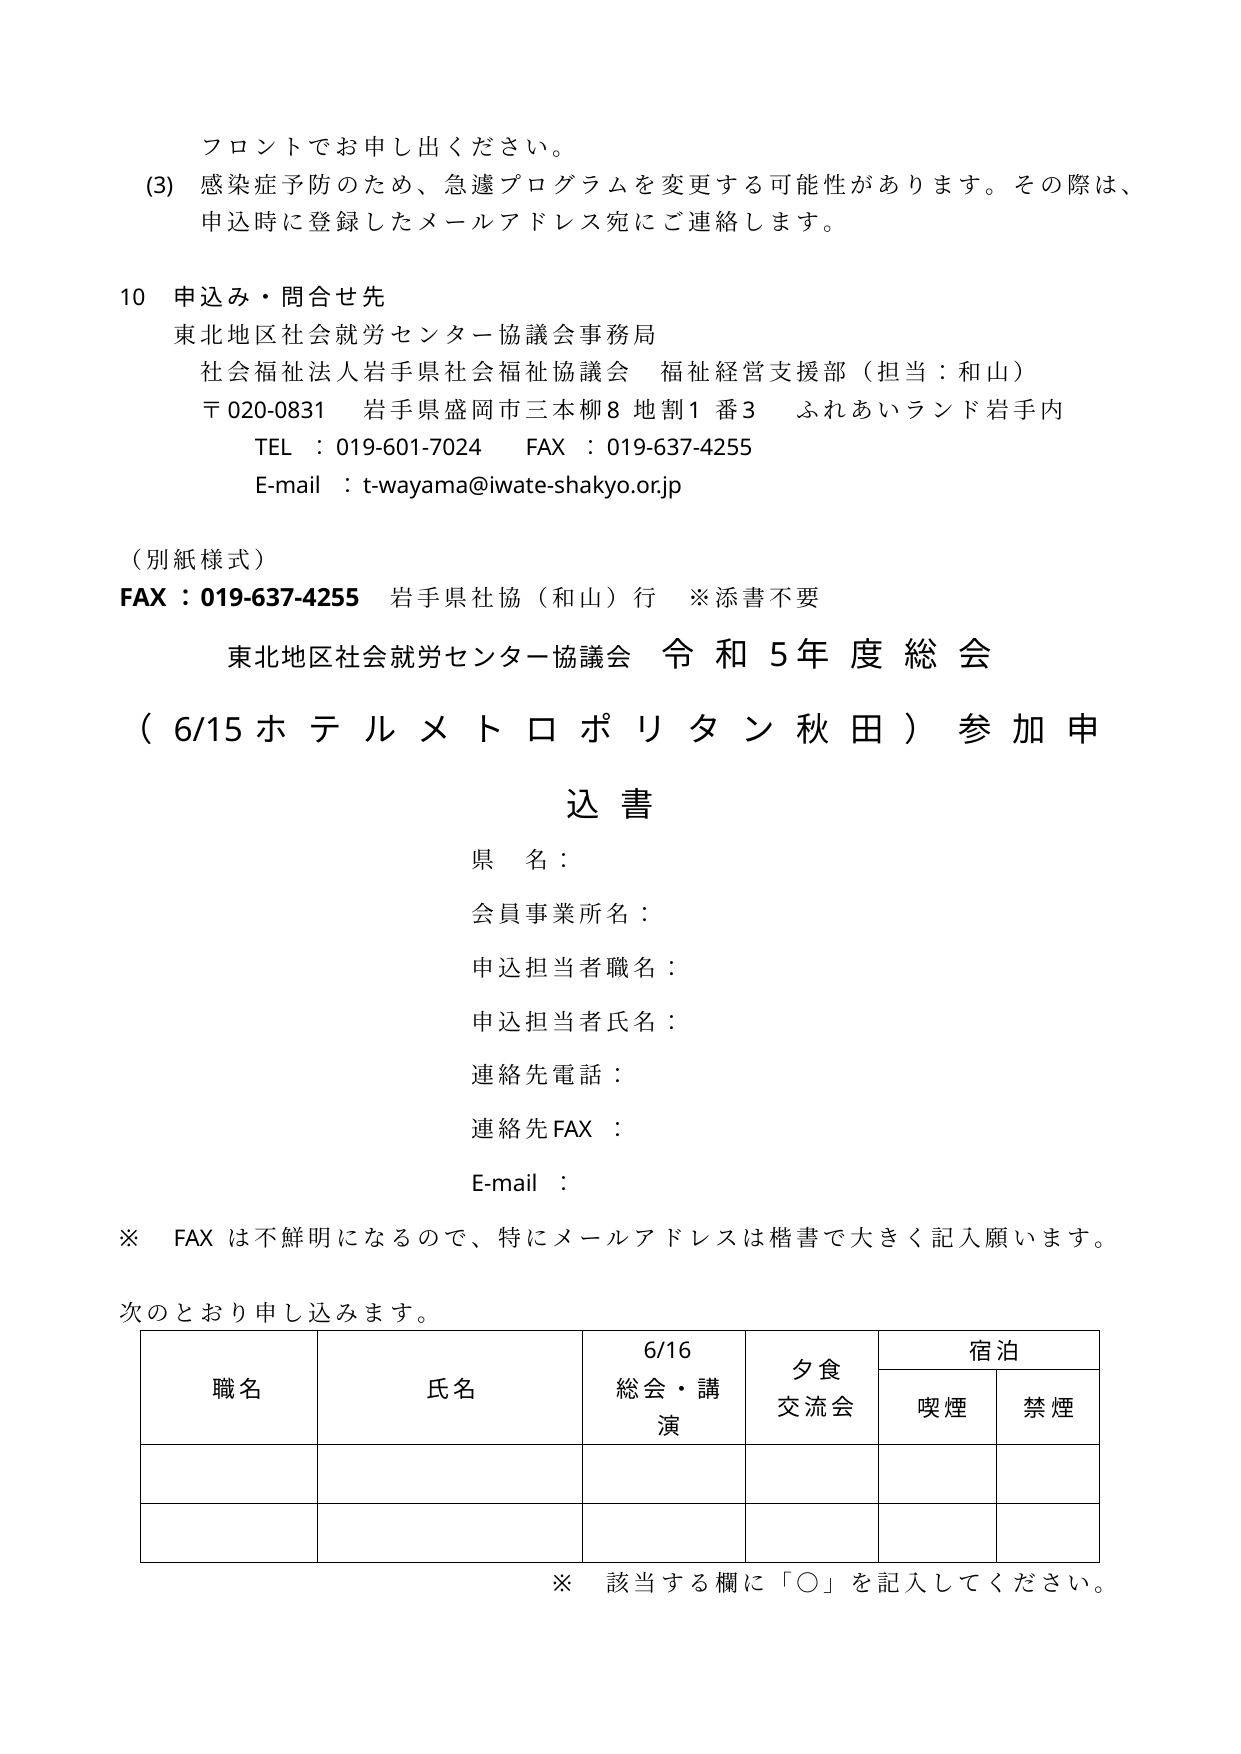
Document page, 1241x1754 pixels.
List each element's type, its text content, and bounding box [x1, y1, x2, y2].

table_header 職名 [141, 1331, 317, 1443]
table_cell [583, 1445, 745, 1503]
text E-mail：t-wayama@iwate-shakyo.or.jp [119, 464, 1121, 502]
text E-mail： [119, 1163, 1121, 1201]
table_cell 喫煙 [879, 1370, 996, 1443]
text 申込担当者職名： [119, 947, 1121, 985]
text （6/15ホテルメトロポリタン秋田）参加申込書 [119, 689, 1121, 839]
text FAX：019-637-4255 岩手県社協（和山）行 ※添書不要 [119, 577, 1121, 614]
table_cell [141, 1445, 317, 1503]
text 10 申込み・問合せ先 [119, 277, 1121, 314]
table_cell [583, 1504, 745, 1562]
text 東北地区社会就労センター協議会事務局 [119, 314, 1121, 352]
text ※ FAXは不鮮明になるので、特にメールアドレスは楷書で大きく記入願います。 [119, 1217, 1121, 1255]
text 〒020-0831 岩手県盛岡市三本柳8地割1番3 ふれあいランド岩手内 [119, 389, 1121, 427]
table_cell [141, 1504, 317, 1562]
text ※ 該当する欄に「○」を記入してください。 [119, 1563, 1121, 1600]
text TEL：019-601-7024 FAX：019-637-4255 [119, 427, 1121, 464]
text 東北地区社会就労センター協議会 令和5年度総会 [119, 614, 1121, 689]
text （別紙様式） [119, 539, 1121, 577]
text 次のとおり申し込みます。 [119, 1292, 1121, 1330]
table_cell [997, 1504, 1099, 1562]
table_cell [997, 1445, 1099, 1503]
text 連絡先電話： [119, 1055, 1121, 1093]
table_cell 禁煙 [997, 1370, 1099, 1443]
table_cell [879, 1504, 996, 1562]
text 申込担当者氏名： [119, 1001, 1121, 1039]
text 会員事業所名： [119, 893, 1121, 931]
text 社会福祉法人岩手県社会福祉協議会 福祉経営支援部（担当：和山） [119, 352, 1121, 389]
text 県 名： [119, 839, 1121, 877]
table_header 宿泊 [879, 1331, 1099, 1368]
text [119, 127, 1121, 164]
text 連絡先FAX： [119, 1109, 1121, 1147]
text (3) 感染症予防のため、急遽プログラムを変更する可能性があります。その際は、申込時に登録したメールアドレス宛にご連絡します。 [119, 164, 1121, 239]
table_cell [746, 1504, 878, 1562]
table_header 6/16 総会・講演 [583, 1331, 745, 1443]
table_header 氏名 [318, 1331, 582, 1443]
table_cell [318, 1445, 582, 1503]
table_cell [879, 1445, 996, 1503]
table_header 夕食 交流会 [746, 1331, 878, 1443]
table_cell [318, 1504, 582, 1562]
table_cell [746, 1445, 878, 1503]
